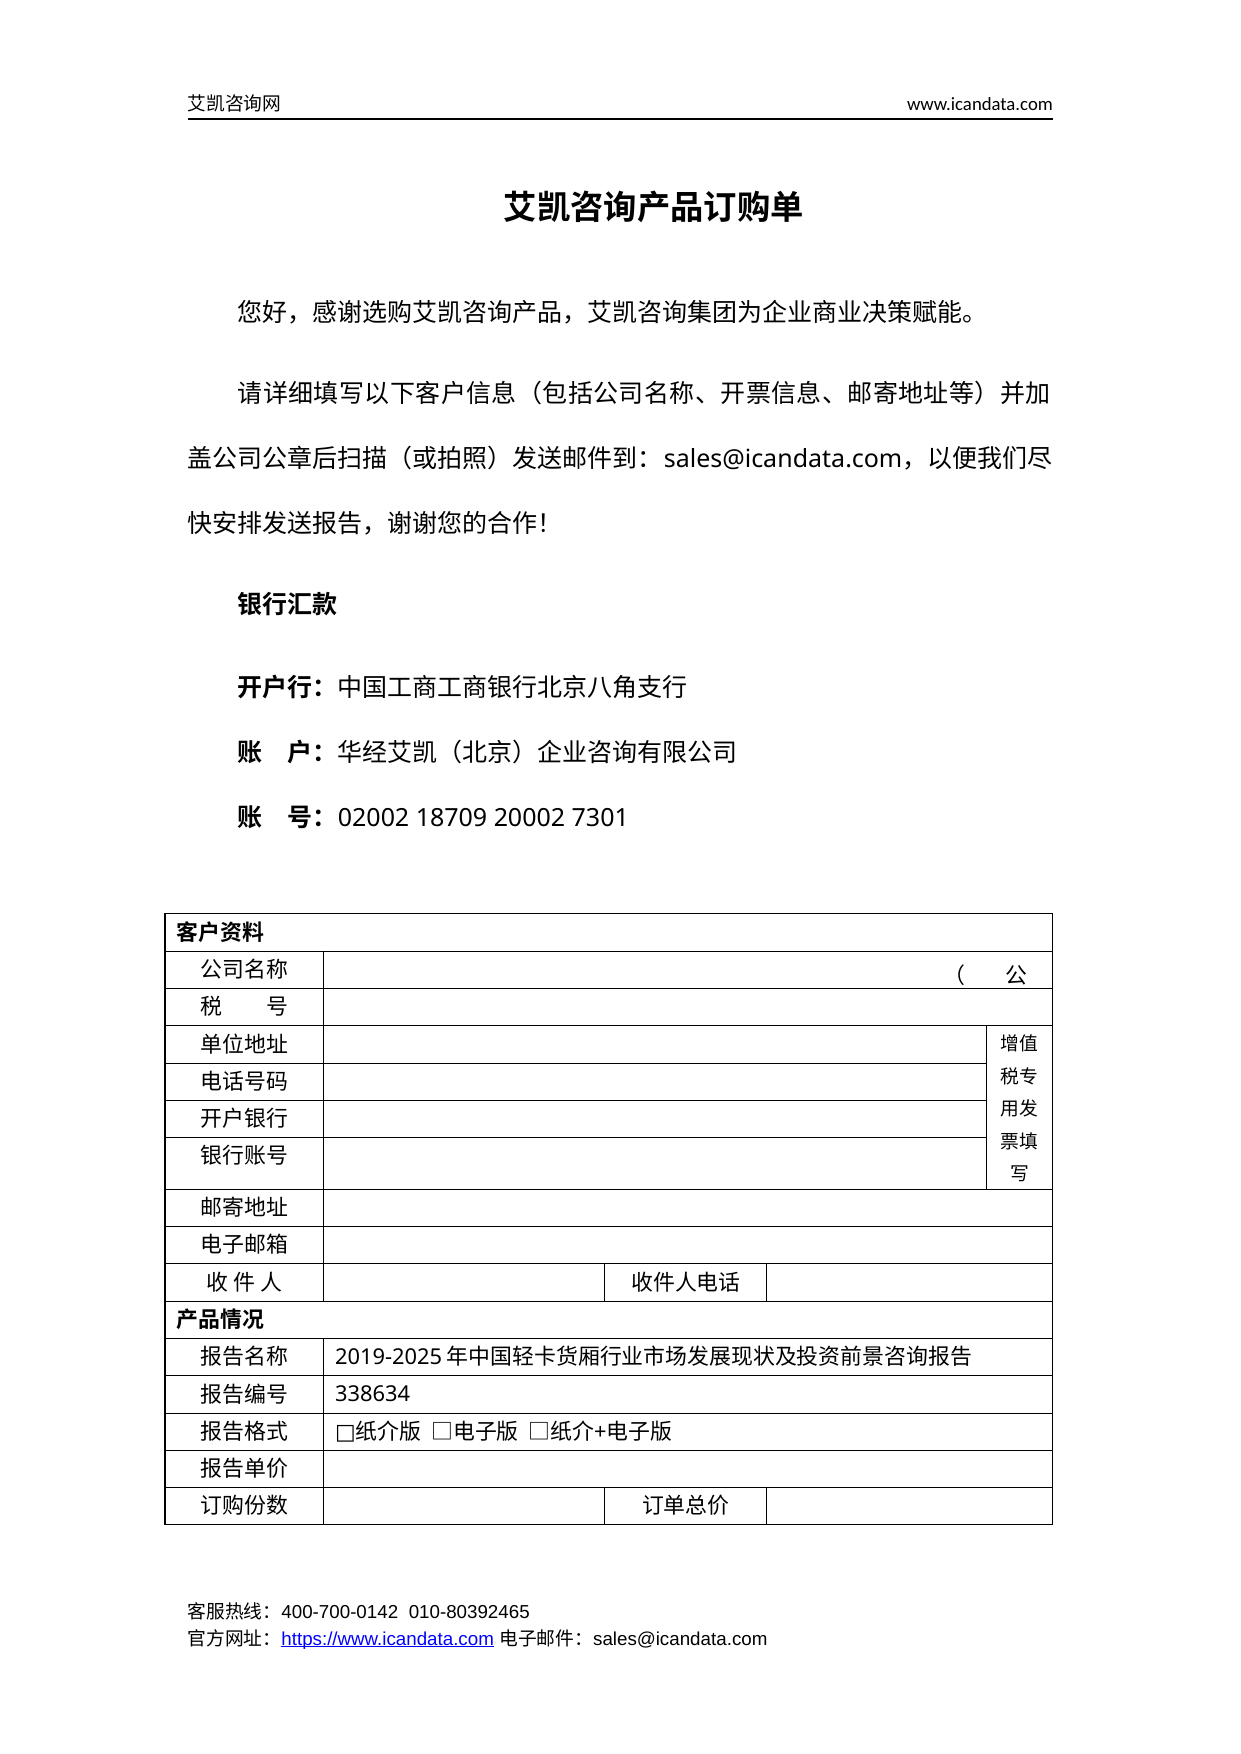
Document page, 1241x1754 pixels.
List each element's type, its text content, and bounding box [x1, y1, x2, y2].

table_cell [324, 1264, 604, 1301]
table_cell 电话号码 [166, 1064, 323, 1100]
table_cell [767, 1488, 1052, 1524]
table_cell 税 号 [166, 989, 323, 1025]
text 银行汇款 [187, 570, 1053, 635]
table_cell 报告编号 [166, 1376, 323, 1412]
table_cell 2019-2025年中国轻卡货厢行业市场发展现状及投资前景咨询报告 [324, 1339, 1052, 1375]
text 账 户：华经艾凯（北京）企业咨询有限公司 [187, 718, 1053, 783]
text 请详细填写以下客户信息（包括公司名称、开票信息、邮寄地址等）并加盖公司公章后扫描（或拍照）发送邮件到：sales@icandata.com，以便我们尽快安排发送报告，谢谢您的合作！ [187, 359, 1053, 554]
table_cell [324, 1138, 986, 1189]
table_cell [324, 1488, 604, 1524]
table_header 客户资料 [166, 914, 1052, 951]
table_cell 电子邮箱 [166, 1227, 323, 1263]
table_cell [324, 952, 1052, 988]
table_cell 产品情况 [166, 1302, 1052, 1338]
table_cell 338634 [324, 1376, 1052, 1412]
table_cell 报告名称 [166, 1339, 323, 1375]
text 您好，感谢选购艾凯咨询产品，艾凯咨询集团为企业商业决策赋能。 [187, 278, 1053, 343]
table_cell 订购份数 [166, 1488, 323, 1524]
table_cell 报告格式 [166, 1414, 323, 1450]
table_cell 单位地址 [166, 1026, 323, 1062]
table_cell [324, 1064, 986, 1100]
table_cell 收件人电话 [605, 1264, 766, 1301]
table_cell 收 件 人 [166, 1264, 323, 1301]
table_cell [767, 1264, 1052, 1301]
table_cell 增值税专用发票填写 [987, 1026, 1052, 1189]
table_cell [324, 1451, 1052, 1487]
table_cell 开户银行 [166, 1101, 323, 1137]
table_cell 邮寄地址 [166, 1190, 323, 1226]
table_cell [324, 1026, 986, 1062]
table_cell [324, 1101, 986, 1137]
table_cell [324, 1190, 1052, 1226]
table_cell 公司名称 [166, 952, 323, 988]
text 账 号：02002 18709 20002 7301 [187, 783, 1053, 848]
table_cell [324, 989, 1052, 1025]
table_cell [324, 1227, 1052, 1263]
table_cell □纸介版 □电子版 □纸介+电子版 [324, 1414, 1052, 1450]
text 艾凯咨询产品订购单 [187, 172, 1053, 237]
text 开户行：中国工商工商银行北京八角支行 [187, 653, 1053, 718]
table_cell 银行账号 [166, 1138, 323, 1189]
table_cell 报告单价 [166, 1451, 323, 1487]
table_cell 订单总价 [605, 1488, 766, 1524]
